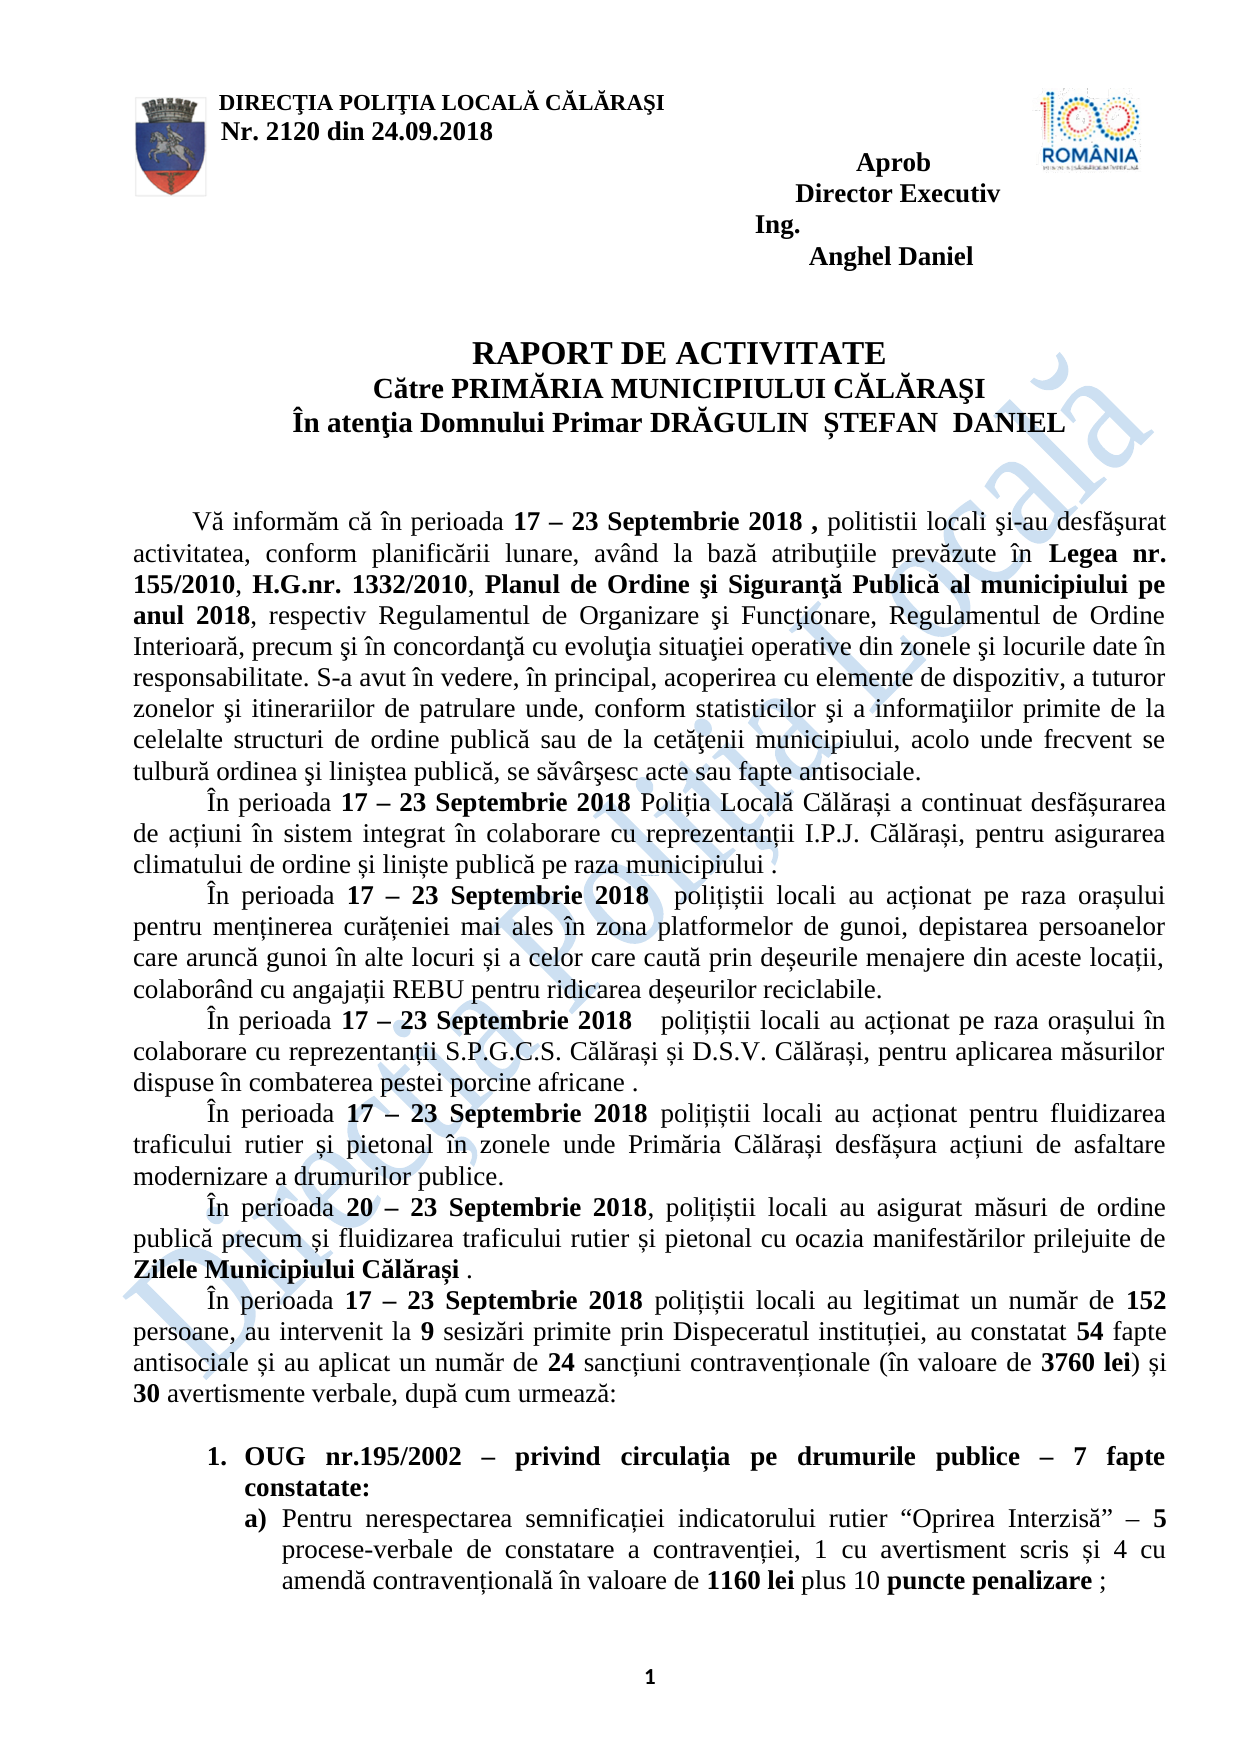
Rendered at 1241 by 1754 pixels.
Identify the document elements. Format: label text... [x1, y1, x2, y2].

text În atenţia Domnului Primar DRĂGULIN ȘTEFAN DANIEL [192, 405, 1167, 438]
text În perioada 17 – 23 Septembrie 2018 Poliția Locală Călărași a continuat desfășurarea de acțiuni în sistem integrat în colaborare cu reprezentanții I.P.J. Călărași, pentru asigurarea climatului de ordine și liniște publică pe raza municipiului . [133, 786, 1167, 879]
text În perioada 17 – 23 Septembrie 2018 polițiștii locali au acționat pentru fluidizarea traficului rutier și pietonal în zonele unde Primăria Călărași desfășura acțiuni de asfaltare modernizare a drumurilor publice. [133, 1097, 1167, 1191]
text Nr. 2120 din 24.09.2018 [133, 115, 1167, 146]
text DIRECŢIA POLIŢIA LOCALĂ CĂLĂRAŞI [133, 89, 1167, 115]
text În perioada 17 – 23 Septembrie 2018 polițiștii locali au legitimat un număr de 152 persoane, au intervenit la 9 sesizări primite prin Dispeceratul instituției, au constatat 54 fapte antisociale și au aplicat un număr de 24 sancțiuni contravenționale (în valoare de 3760 lei) și 30 avertismente verbale, după cum urmează: [133, 1284, 1167, 1409]
list OUG nr.195/2002 – privind circulația pe drumurile publice – 7 fapte constatate: [207, 1440, 1167, 1502]
text Vă informăm că în perioada 17 – 23 Septembrie 2018 , politistii locali şi-au desfăşurat activitatea, conform planificării lunare, având la bază atribuţiile prevăzute în Legea nr. 155/2010, H.G.nr. 1332/2010, Planul de Ordine şi Siguranţă Publică al municipiului pe anul 2018, respectiv Regulamentul de Organizare şi Funcţionare, Regulamentul de Ordine Interioară, precum şi în concordanţă cu evoluţia situaţiei operative din zonele şi locurile date în responsabilitate. S-a avut în vedere, în principal, acoperirea cu elemente de dispozitiv, a tuturor zonelor şi itinerariilor de patrulare unde, conform statisticilor şi a informaţiilor primite de la celelalte structuri de ordine publică sau de la cetăţenii municipiului, acolo unde frecvent se tulbură ordinea şi liniştea publică, se săvârşesc acte sau fapte antisociale. [133, 506, 1167, 786]
text Director Executiv [133, 177, 1167, 208]
text În perioada 20 – 23 Septembrie 2018, polițiștii locali au asigurat măsuri de ordine publică precum și fluidizarea traficului rutier și pietonal cu ocazia manifestărilor prilejuite de Zilele Municipiului Călărași . [133, 1191, 1167, 1284]
text Către PRIMĂRIA MUNICIPIULUI CĂLĂRAŞI [192, 371, 1167, 405]
text Anghel Daniel [133, 239, 1167, 271]
text Aprob [133, 146, 1167, 177]
text RAPORT DE ACTIVITATE [192, 333, 1167, 371]
text În perioada 17 – 23 Septembrie 2018 polițiștii locali au acționat pe raza orașului în colaborare cu reprezentanții S.P.G.C.S. Călărași și D.S.V. Călărași, pentru aplicarea măsurilor dispuse în combaterea pestei porcine africane . [133, 1004, 1167, 1097]
list Pentru nerespectarea semnificației indicatorului rutier “Oprirea Interzisă” – 5 procese-verbale de constatare a contravenției, 1 cu avertisment scris și 4 cu amendă contravențională în valoare de 1160 lei plus 10 puncte penalizare ; [244, 1502, 1167, 1596]
text În perioada 17 – 23 Septembrie 2018 polițiștii locali au acționat pe raza orașului pentru menținerea curățeniei mai ales în zona platformelor de gunoi, depistarea persoanelor care aruncă gunoi în alte locuri și a celor care caută prin deșeurile menajere din aceste locații, colaborând cu angajații REBU pentru ridicarea deșeurilor reciclabile. [133, 879, 1167, 1004]
text Ing. [133, 208, 1167, 239]
